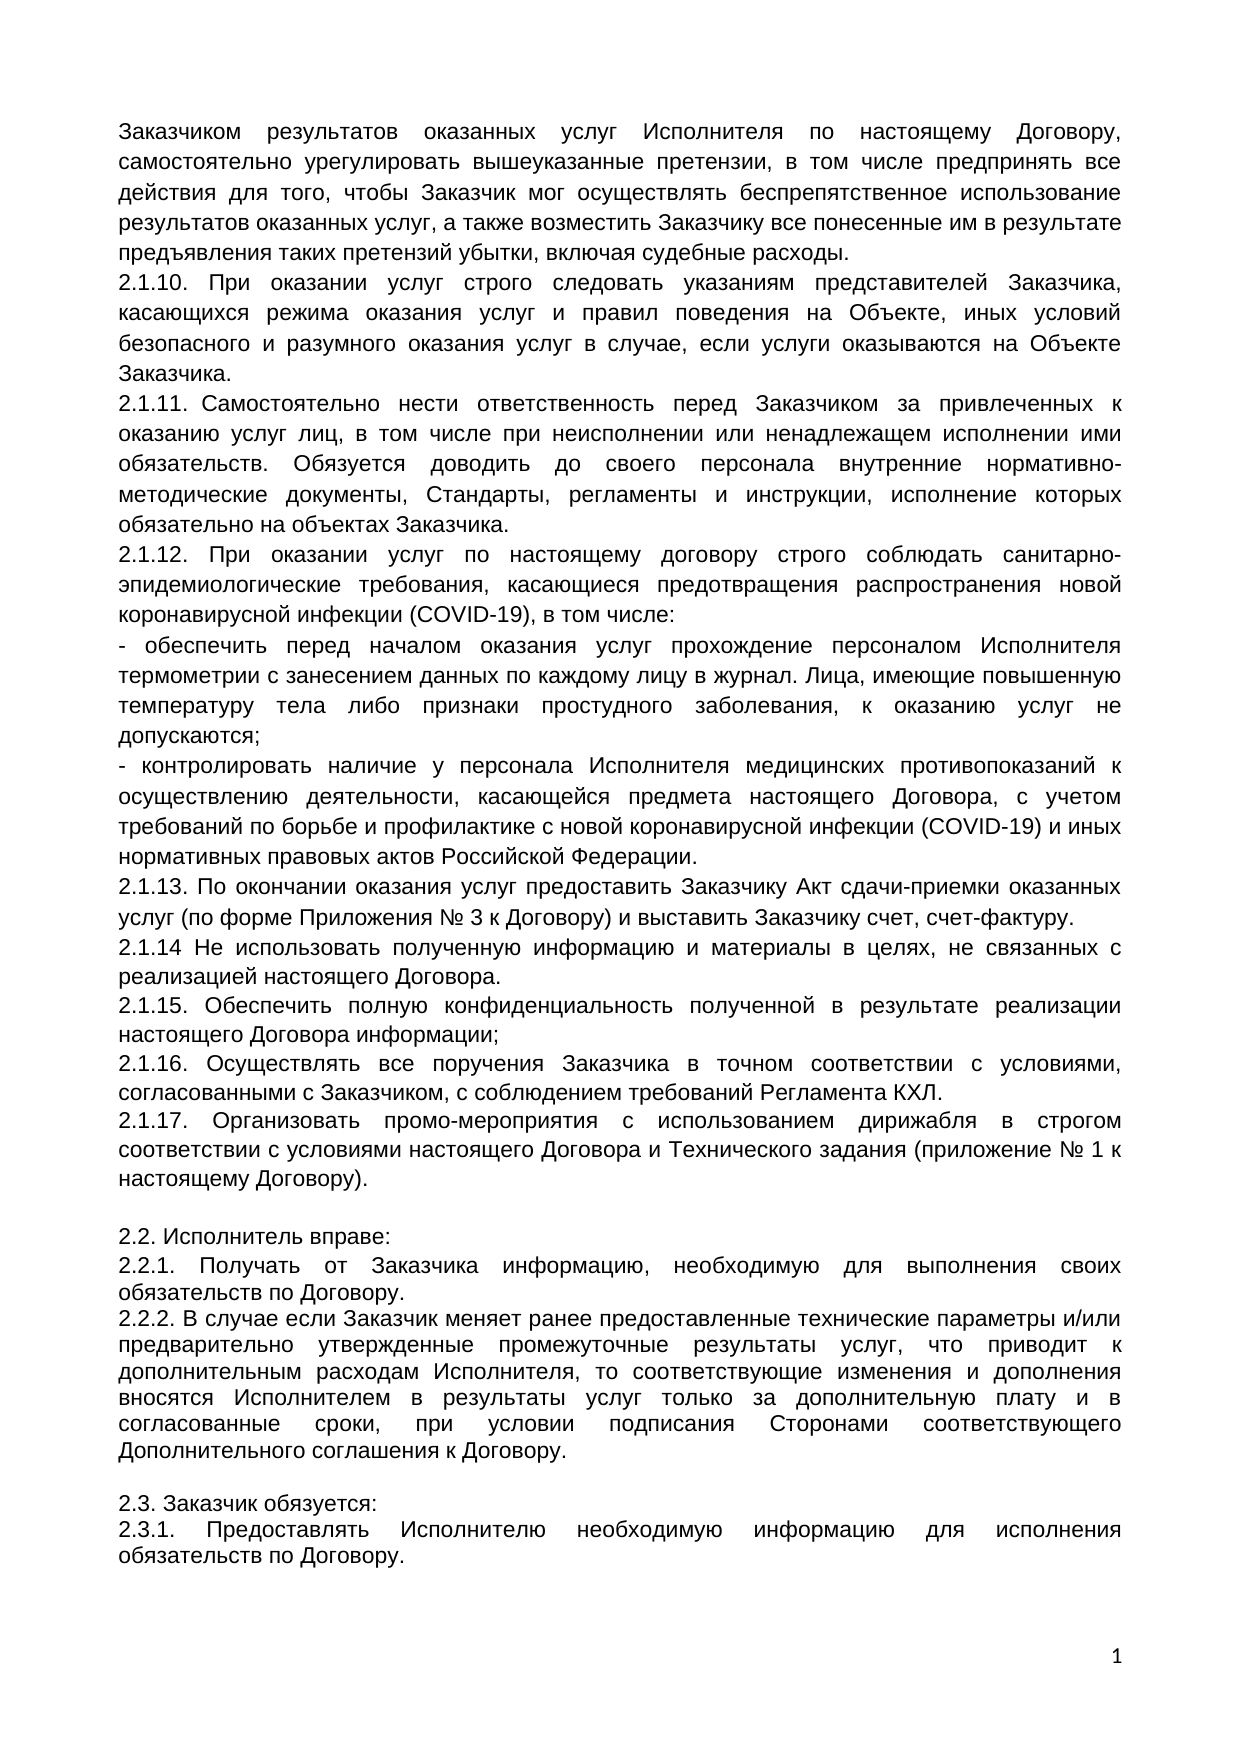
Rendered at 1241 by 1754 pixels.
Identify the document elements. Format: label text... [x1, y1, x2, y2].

text 2.2. Исполнитель вправе: [118, 1223, 1122, 1250]
text 2.1.16. Осуществлять все поручения Заказчика в точном соответствии с условиями, согласованными с Заказчиком, с соблюдением требований Регламента КХЛ. [118, 1049, 1122, 1105]
text 2.1.14 Не использовать полученную информацию и материалы в целях, не связанных с реализацией настоящего Договора. [118, 934, 1122, 989]
text 2.1.10. При оказании услуг строго следовать указаниям представителей Заказчика, касающихся режима оказания услуг и правил поведения на Объекте, иных условий безопасного и разумного оказания услуг в случае, если услуги оказываются на Объекте Заказчика. [118, 269, 1122, 386]
text 2.3. Заказчик обязуется: [118, 1489, 1122, 1516]
text 2.1.11. Самостоятельно нести ответственность перед Заказчиком за привлеченных к оказанию услуг лиц, в том числе при неисполнении или ненадлежащем исполнении ими обязательств. Обязуется доводить до своего персонала внутренние нормативно-методические документы, Стандарты, регламенты и инструкции, исполнение которых обязательно на объектах Заказчика. [118, 390, 1122, 537]
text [118, 118, 1122, 265]
text 2.2.1. Получать от Заказчика информацию, необходимую для выполнения своих обязательств по Договору. [118, 1252, 1122, 1305]
text - обеспечить перед началом оказания услуг прохождение персоналом Исполнителя термометрии с занесением данных по каждому лицу в журнал. Лица, имеющие повышенную температуру тела либо признаки простудного заболевания, к оказанию услуг не допускаются; [118, 632, 1122, 749]
text 2.3.1. Предоставлять Исполнителю необходимую информацию для исполнения обязательств по Договору. [118, 1516, 1122, 1568]
text - контролировать наличие у персонала Исполнителя медицинских противопоказаний к осуществлению деятельности, касающейся предмета настоящего Договора, с учетом требований по борьбе и профилактике с новой коронавирусной инфекции (COVID-19) и иных нормативных правовых актов Российской Федерации. [118, 752, 1122, 869]
text 2.2.2. В случае если Заказчик меняет ранее предоставленные технические параметры и/или предварительно утвержденные промежуточные результаты услуг, что приводит к дополнительным расходам Исполнителя, то соответствующие изменения и дополнения вносятся Исполнителем в результаты услуг только за дополнительную плату и в согласованные сроки, при условии подписания Сторонами соответствующего Дополнительного соглашения к Договору. [118, 1305, 1122, 1463]
text 2.1.12. При оказании услуг по настоящему договору строго соблюдать санитарно-эпидемиологические требования, касающиеся предотвращения распространения новой коронавирусной инфекции (COVID-19), в том числе: [118, 541, 1122, 628]
text 2.1.13. По окончании оказания услуг предоставить Заказчику Акт сдачи-приемки оказанных услуг (по форме Приложения № 3 к Договору) и выставить Заказчику счет, счет-фактуру. [118, 873, 1122, 930]
text 2.1.17. Организовать промо-мероприятия с использованием дирижабля в строгом соответствии с условиями настоящего Договора и Технического задания (приложение № 1 к настоящему Договору). [118, 1107, 1122, 1192]
text 2.1.15. Обеспечить полную конфиденциальность полученной в результате реализации настоящего Договора информации; [118, 992, 1122, 1047]
